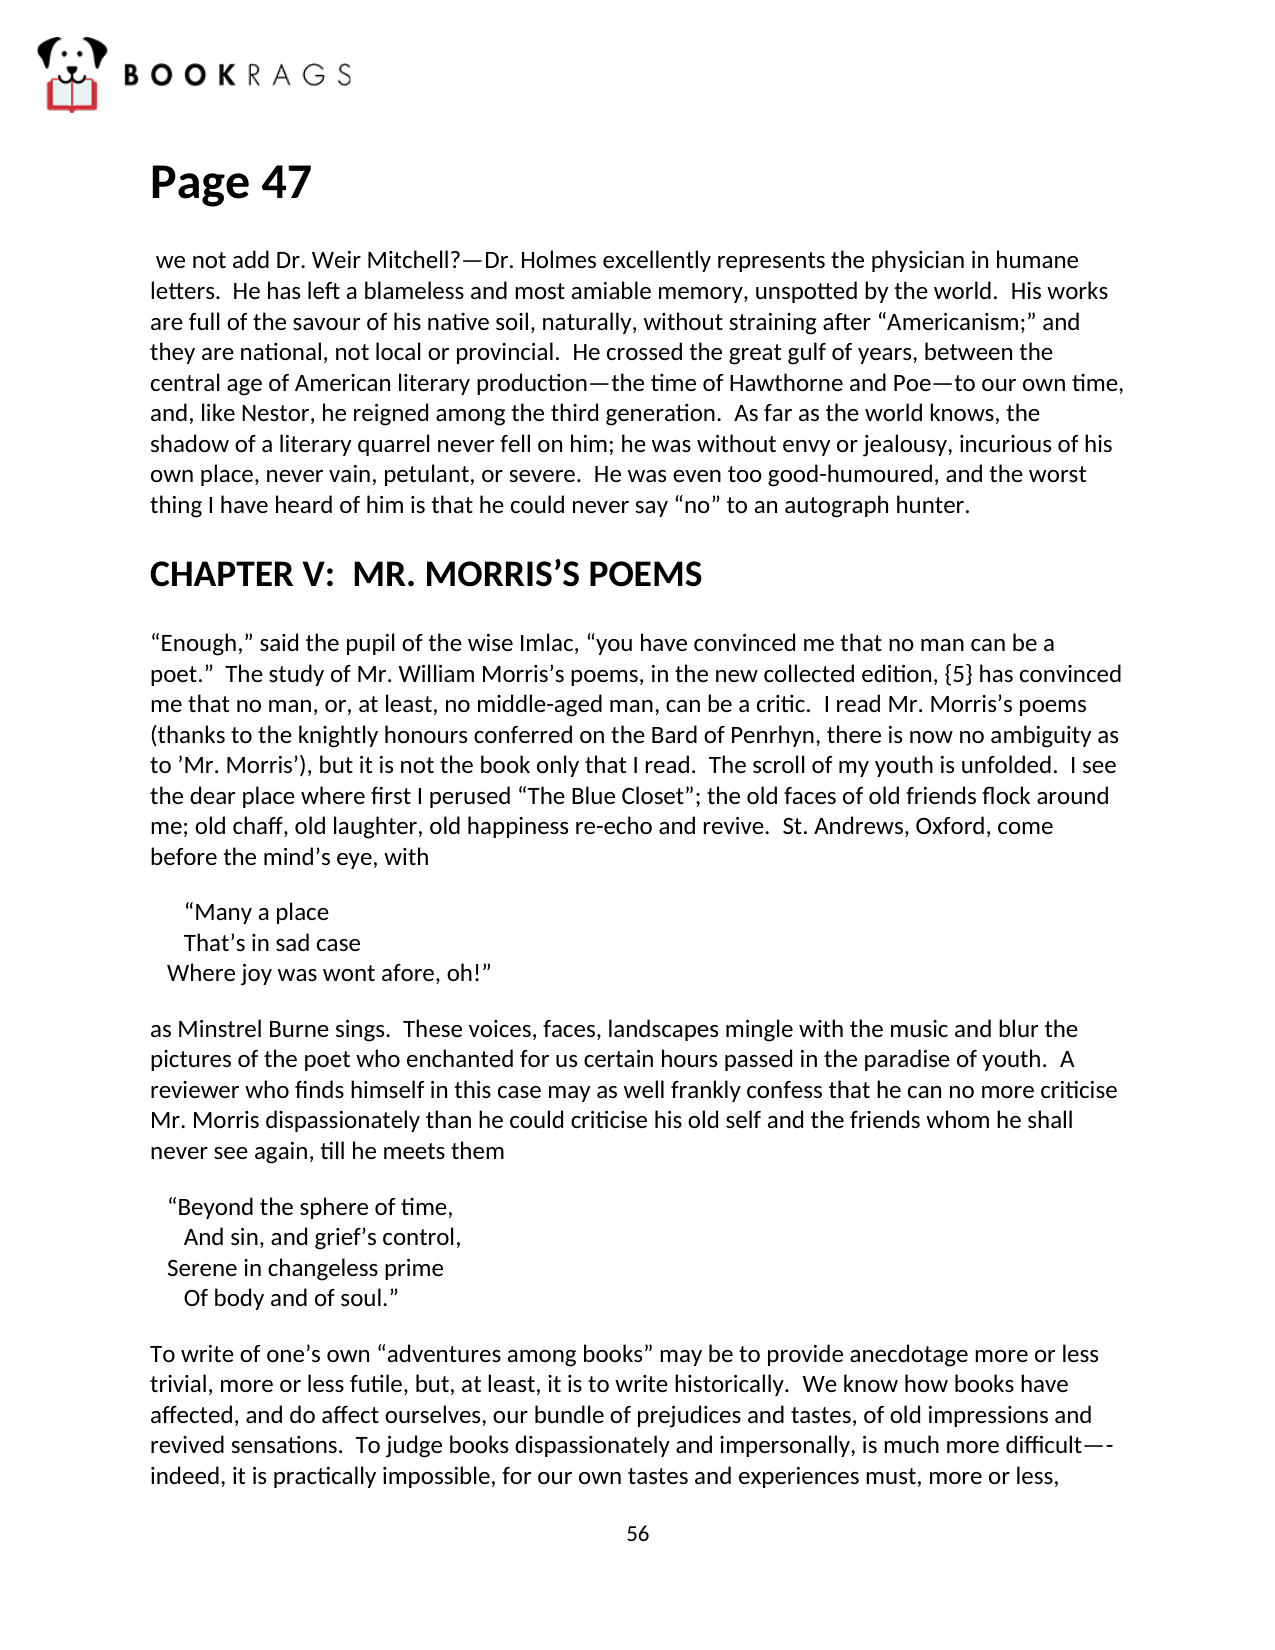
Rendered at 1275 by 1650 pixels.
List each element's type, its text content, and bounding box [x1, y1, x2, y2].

text Page 47 [150, 150, 1125, 211]
text “Enough,” said the pupil of the wise Imlac, “you have convinced me that no man can be a poet.” The study of Mr. William Morris’s poems, in the new collected edition, {5} has convinced me that no man, or, at least, no middle-aged man, can be a critic. I read Mr. Morris’s poems (thanks to the knightly honours conferred on the Bard of Penrhyn, there is now no ambiguity as to ’Mr. Morris’), but it is not the book only that I read. The scroll of my youth is unfolded. I see the dear place where first I perused “The Blue Closet”; the old faces of old friends flock around me; old chaff, old laughter, old happiness re-echo and revive. St. Andrews, Oxford, come before the mind’s eye, with [150, 627, 1125, 872]
picture [37, 37, 351, 113]
text “Beyond the sphere of time, And sin, and grief’s control, Serene in changeless prime Of body and of soul.” [150, 1191, 1125, 1313]
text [150, 1338, 1125, 1490]
text “Many a place That’s in sad case Where joy was wont afore, oh!” [150, 897, 1125, 988]
text CHAPTER V: MR. MORRIS’S POEMS [150, 550, 1125, 596]
text we not add Dr. Weir Mitchell?—­Dr. Holmes excellently represents the physician in humane letters. He has left a blameless and most amiable memory, unspotted by the world. His works are full of the savour of his native soil, naturally, without straining after “Americanism;” and they are national, not local or provincial. He crossed the great gulf of years, between the central age of American literary production—­the time of Hawthorne and Poe—­to our own time, and, like Nestor, he reigned among the third generation. As far as the world knows, the shadow of a literary quarrel never fell on him; he was without envy or jealousy, incurious of his own place, never vain, petulant, or severe. He was even too good-humoured, and the worst thing I have heard of him is that he could never say “no” to an autograph hunter. [150, 244, 1125, 519]
text as Minstrel Burne sings. These voices, faces, landscapes mingle with the music and blur the pictures of the poet who enchanted for us certain hours passed in the paradise of youth. A reviewer who finds himself in this case may as well frankly confess that he can no more criticise Mr. Morris dispassionately than he could criticise his old self and the friends whom he shall never see again, till he meets them [150, 1013, 1125, 1166]
